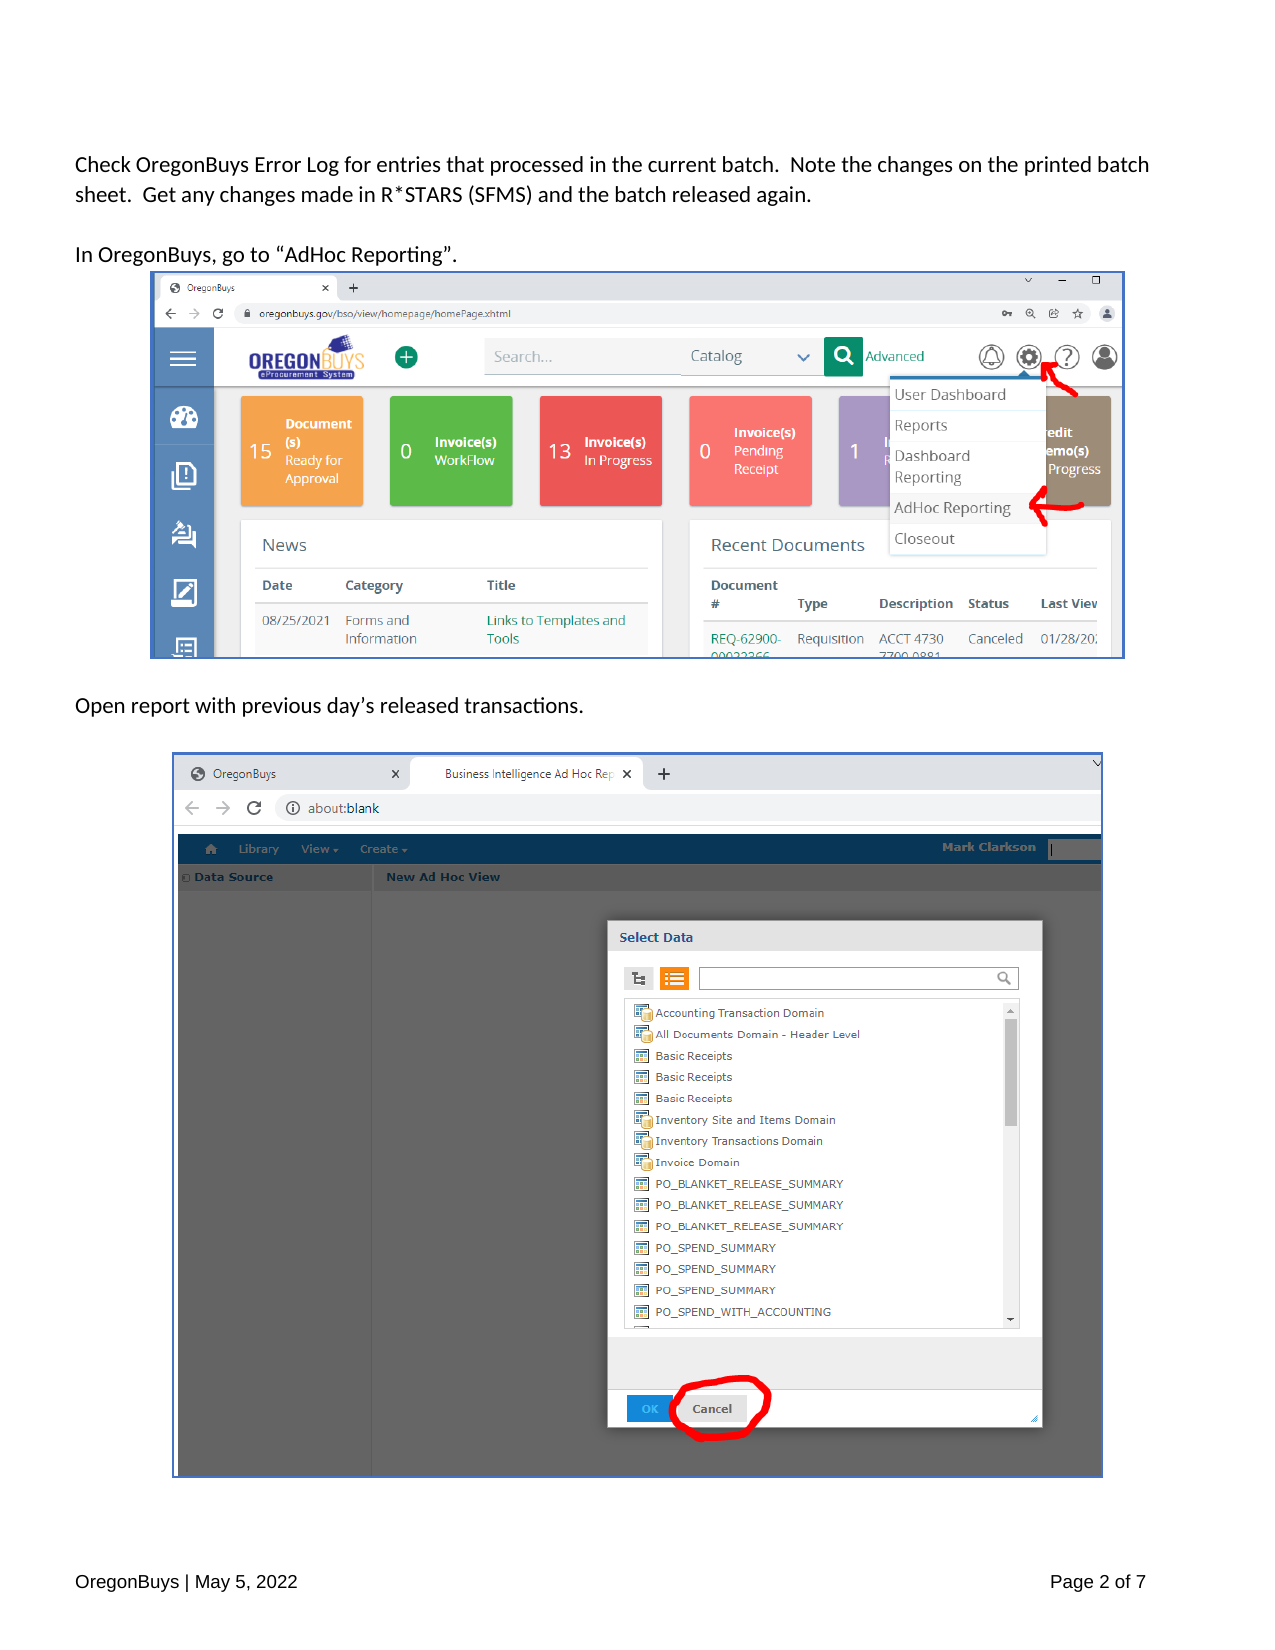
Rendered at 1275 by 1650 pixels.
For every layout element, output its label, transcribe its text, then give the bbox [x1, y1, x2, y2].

picture [174, 755, 1101, 1476]
picture [155, 273, 1122, 657]
text In OregonBuys, go to “AdHoc Reporting”. [75, 241, 1200, 269]
text Open report with previous day’s released transactions. [75, 692, 1200, 719]
text Check OregonBuys Error Log for entries that processed in the current batch. Note the changes on the printed batch sheet. Get any changes made in R*STARS (SFMS) and the batch released again. [75, 150, 1200, 208]
